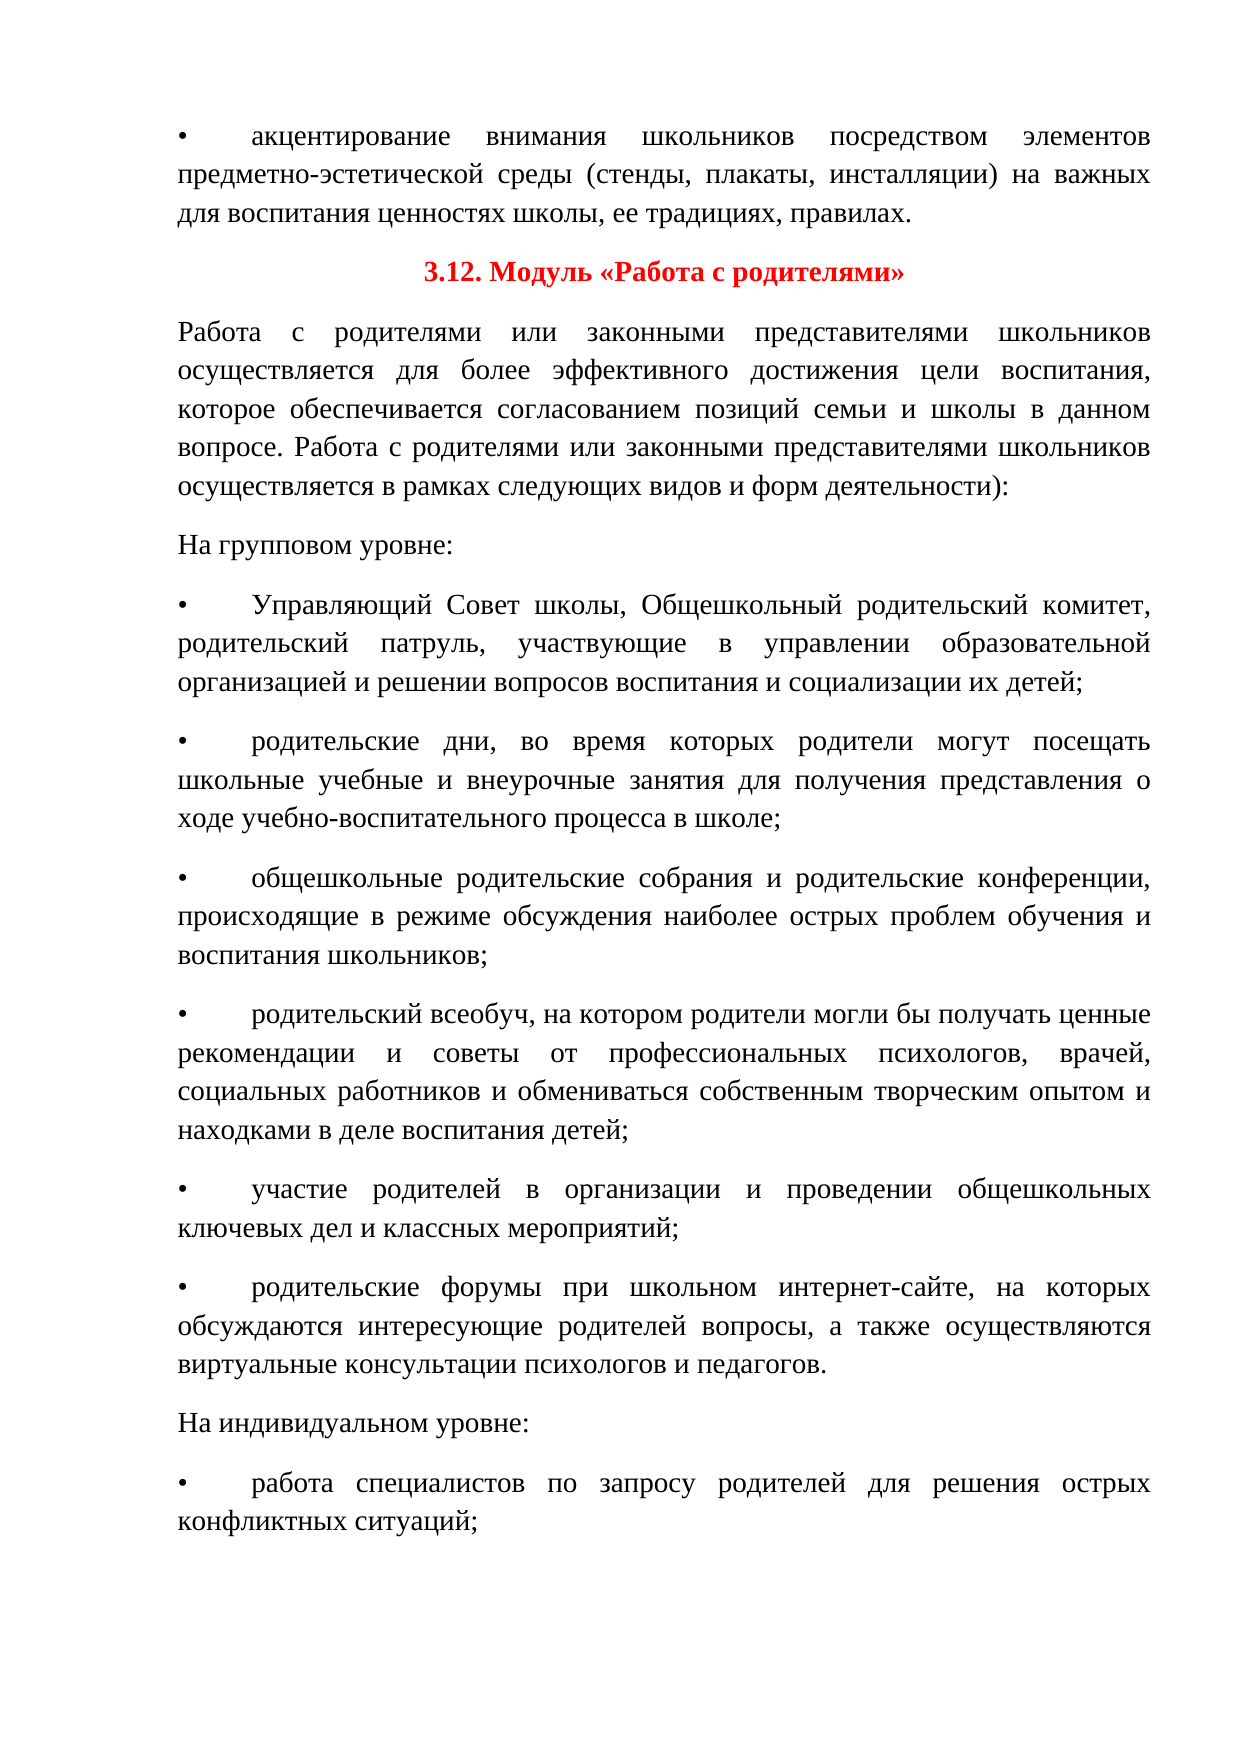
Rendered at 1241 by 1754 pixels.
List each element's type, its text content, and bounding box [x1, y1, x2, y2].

text • общешкольные родительские собрания и родительские конференции, происходящие в режиме обсуждения наиболее острых проблем обучения и воспитания школьников; [177, 860, 1152, 970]
text • родительские дни, во время которых родители могут посещать школьные учебные и внеурочные занятия для получения представления о ходе учебно-воспитательного процесса в школе; [177, 723, 1152, 834]
text Работа с родителями или законными представителями школьников осуществляется для более эффективного достижения цели воспитания, которое обеспечивается согласованием позиций семьи и школы в данном вопросе. Работа с родителями или законными представителями школьников осуществляется в рамках следующих видов и форм деятельности): [177, 314, 1152, 502]
text • участие родителей в организации и проведении общешкольных ключевых дел и классных мероприятий; [177, 1171, 1152, 1243]
text 3.12. Модуль «Работа с родителями» [177, 254, 1152, 288]
text • родительские форумы при школьном интернет-сайте, на которых обсуждаются интересующие родителей вопросы, а также осуществляются виртуальные консультации психологов и педагогов. [177, 1269, 1152, 1380]
text • акцентирование внимания школьников посредством элементов предметно-эстетической среды (стенды, плакаты, инсталляции) на важных для воспитания ценностях школы, ее традициях, правилах. [177, 118, 1152, 229]
text На групповом уровне: [177, 527, 1152, 561]
text • работа специалистов по запросу родителей для решения острых конфликтных ситуаций; [177, 1465, 1152, 1537]
text На индивидуальном уровне: [177, 1406, 1152, 1439]
text • Управляющий Совет школы, Общешкольный родительский комитет, родительский патруль, участвующие в управлении образовательной организацией и решении вопросов воспитания и социализации их детей; [177, 587, 1152, 697]
text • родительский всеобуч, на котором родители могли бы получать ценные рекомендации и советы от профессиональных психологов, врачей, социальных работников и обмениваться собственным творческим опытом и находками в деле воспитания детей; [177, 996, 1152, 1145]
